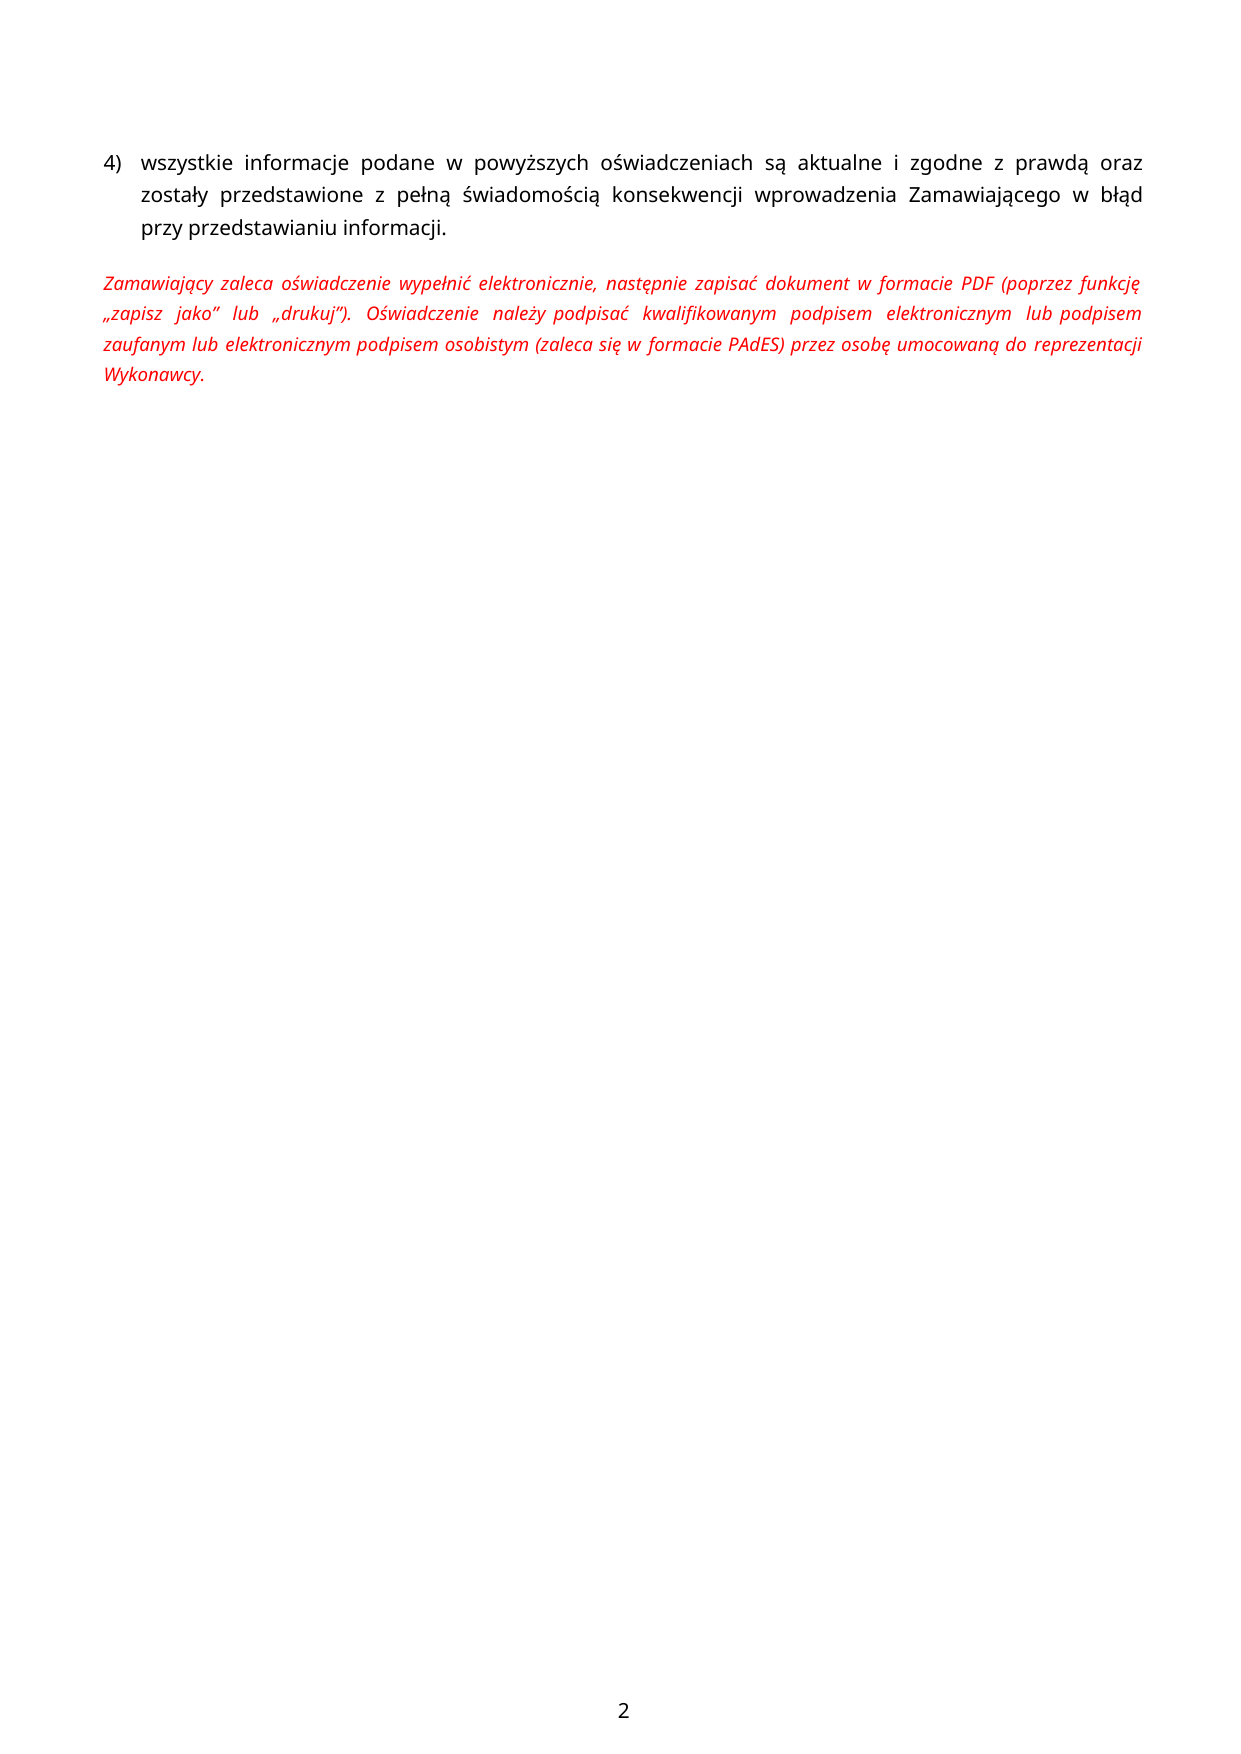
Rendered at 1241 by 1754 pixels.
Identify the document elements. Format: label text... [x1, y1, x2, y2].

text Zamawiający zaleca oświadczenie wypełnić elektronicznie, następnie zapisać dokument w formacie PDF (poprzez funkcję „zapisz jako” lub „drukuj”). Oświadczenie należy podpisać kwalifikowanym podpisem elektronicznym lub podpisem zaufanym lub elektronicznym podpisem osobistym (zaleca się w formacie PAdES) przez osobę umocowaną do reprezentacji Wykonawcy. [103, 271, 1144, 387]
list wszystkie informacje podane w powyższych oświadczeniach są aktualne i zgodne z prawdą oraz zostały przedstawione z pełną świadomością konsekwencji wprowadzenia Zamawiającego w błąd przy przedstawianiu informacji. [103, 148, 1144, 241]
